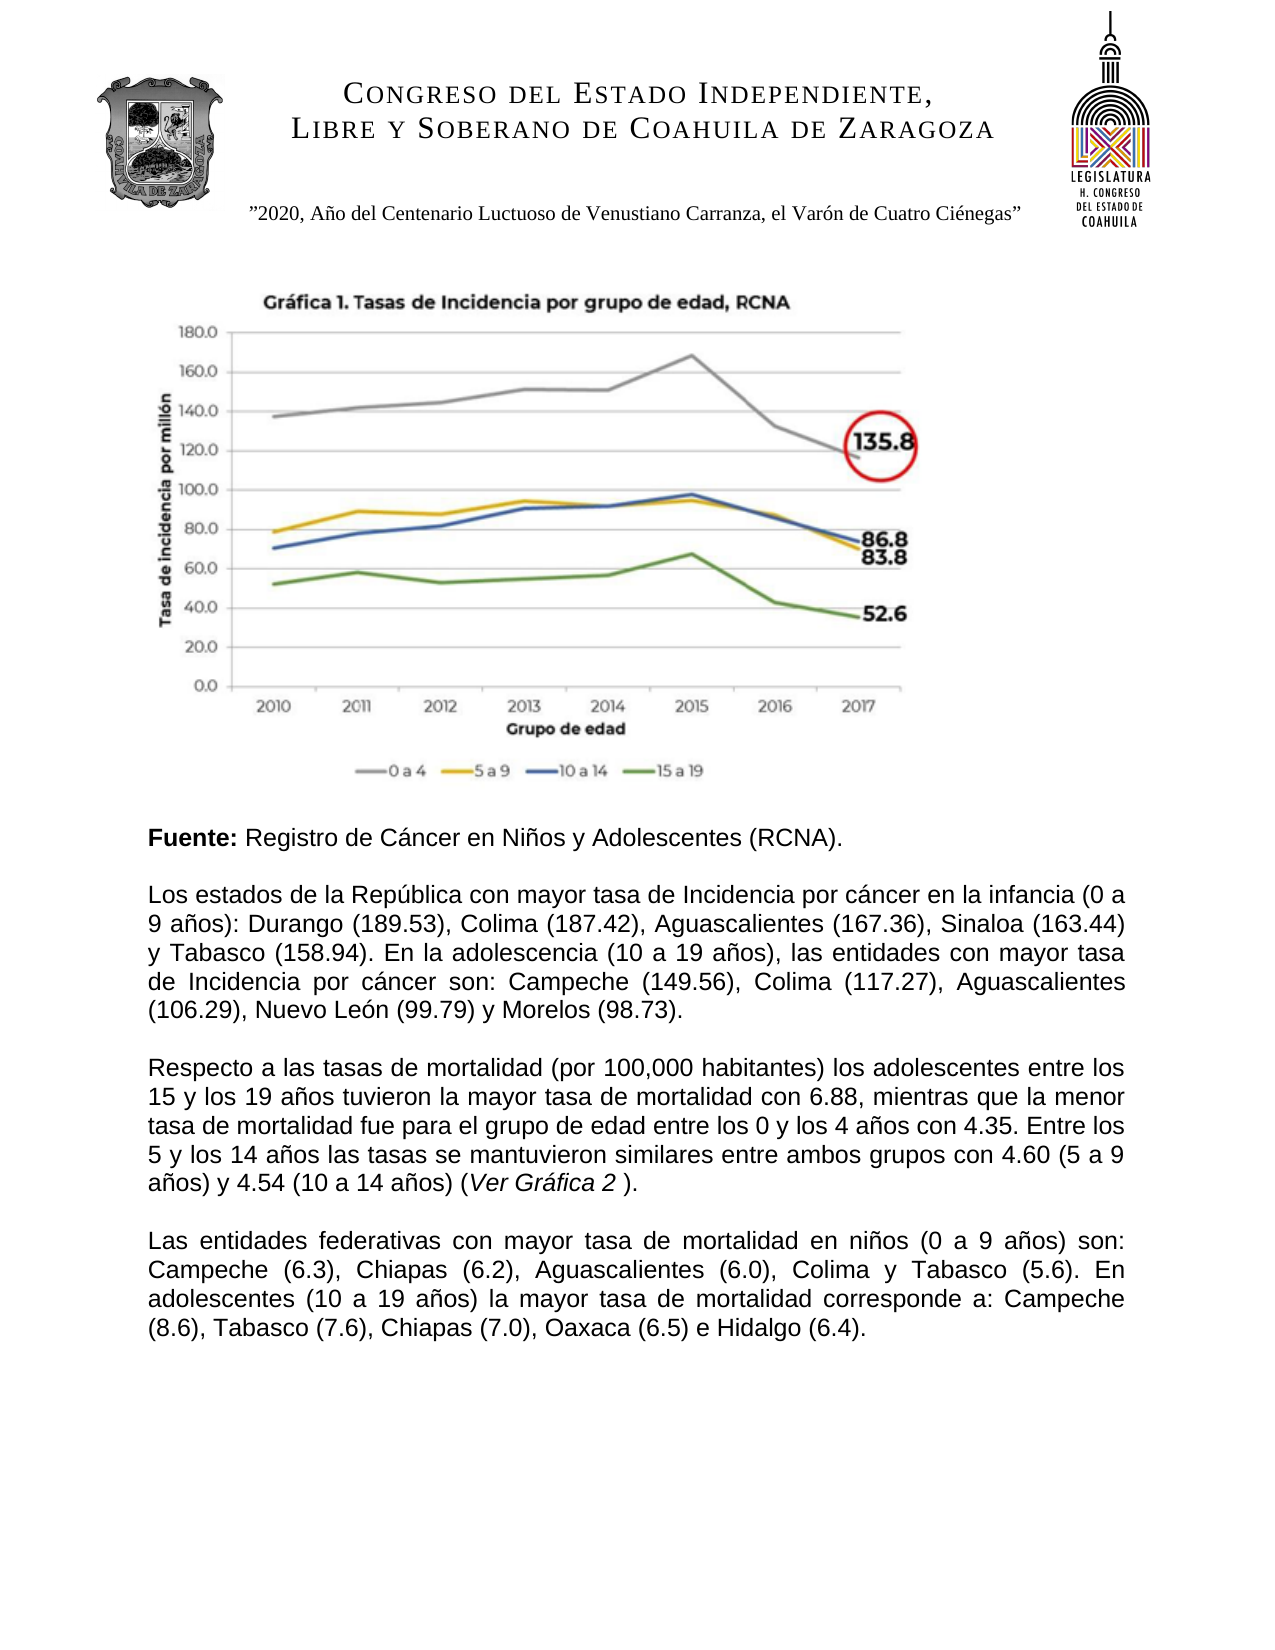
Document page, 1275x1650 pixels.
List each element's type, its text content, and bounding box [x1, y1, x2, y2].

text Fuente: Registro de Cáncer en Niños y Adolescentes (RCNA). [148, 822, 1127, 851]
picture [1071, 11, 1151, 227]
picture [95, 74, 225, 211]
text Las entidades federativas con mayor tasa de mortalidad en niños (0 a 9 años) son: Campeche (6.3), Chiapas (6.2), Aguascalientes (6.0), Colima y Tabasco (5.6). En adolescentes (10 a 19 años) la mayor tasa de mortalidad corresponde a: Campeche (8.6), Tabasco (7.6), Chiapas (7.0), Oaxaca (6.5) e Hidalgo (6.4). [148, 1226, 1127, 1341]
text Respecto a las tasas de mortalidad (por 100,000 habitantes) los adolescentes entre los 15 y los 19 años tuvieron la mayor tasa de mortalidad con 6.88, mientras que la menor tasa de mortalidad fue para el grupo de edad entre los 0 y los 4 años con 4.35. Entre los 5 y los 14 años las tasas se mantuvieron similares entre ambos grupos con 4.60 (5 a 9 años) y 4.54 (10 a 14 años) (Ver Gráfica 2 ). [148, 1053, 1127, 1197]
picture [147, 277, 929, 794]
text Los estados de la República con mayor tasa de Incidencia por cáncer en la infancia (0 a 9 años): Durango (189.53), Colima (187.42), Aguascalientes (167.36), Sinaloa (163.44) y Tabasco (158.94). En la adolescencia (10 a 19 años), las entidades con mayor tasa de Incidencia por cáncer son: Campeche (149.56), Colima (117.27), Aguascalientes (106.29), Nuevo León (99.79) y Morelos (98.73). [148, 880, 1127, 1024]
